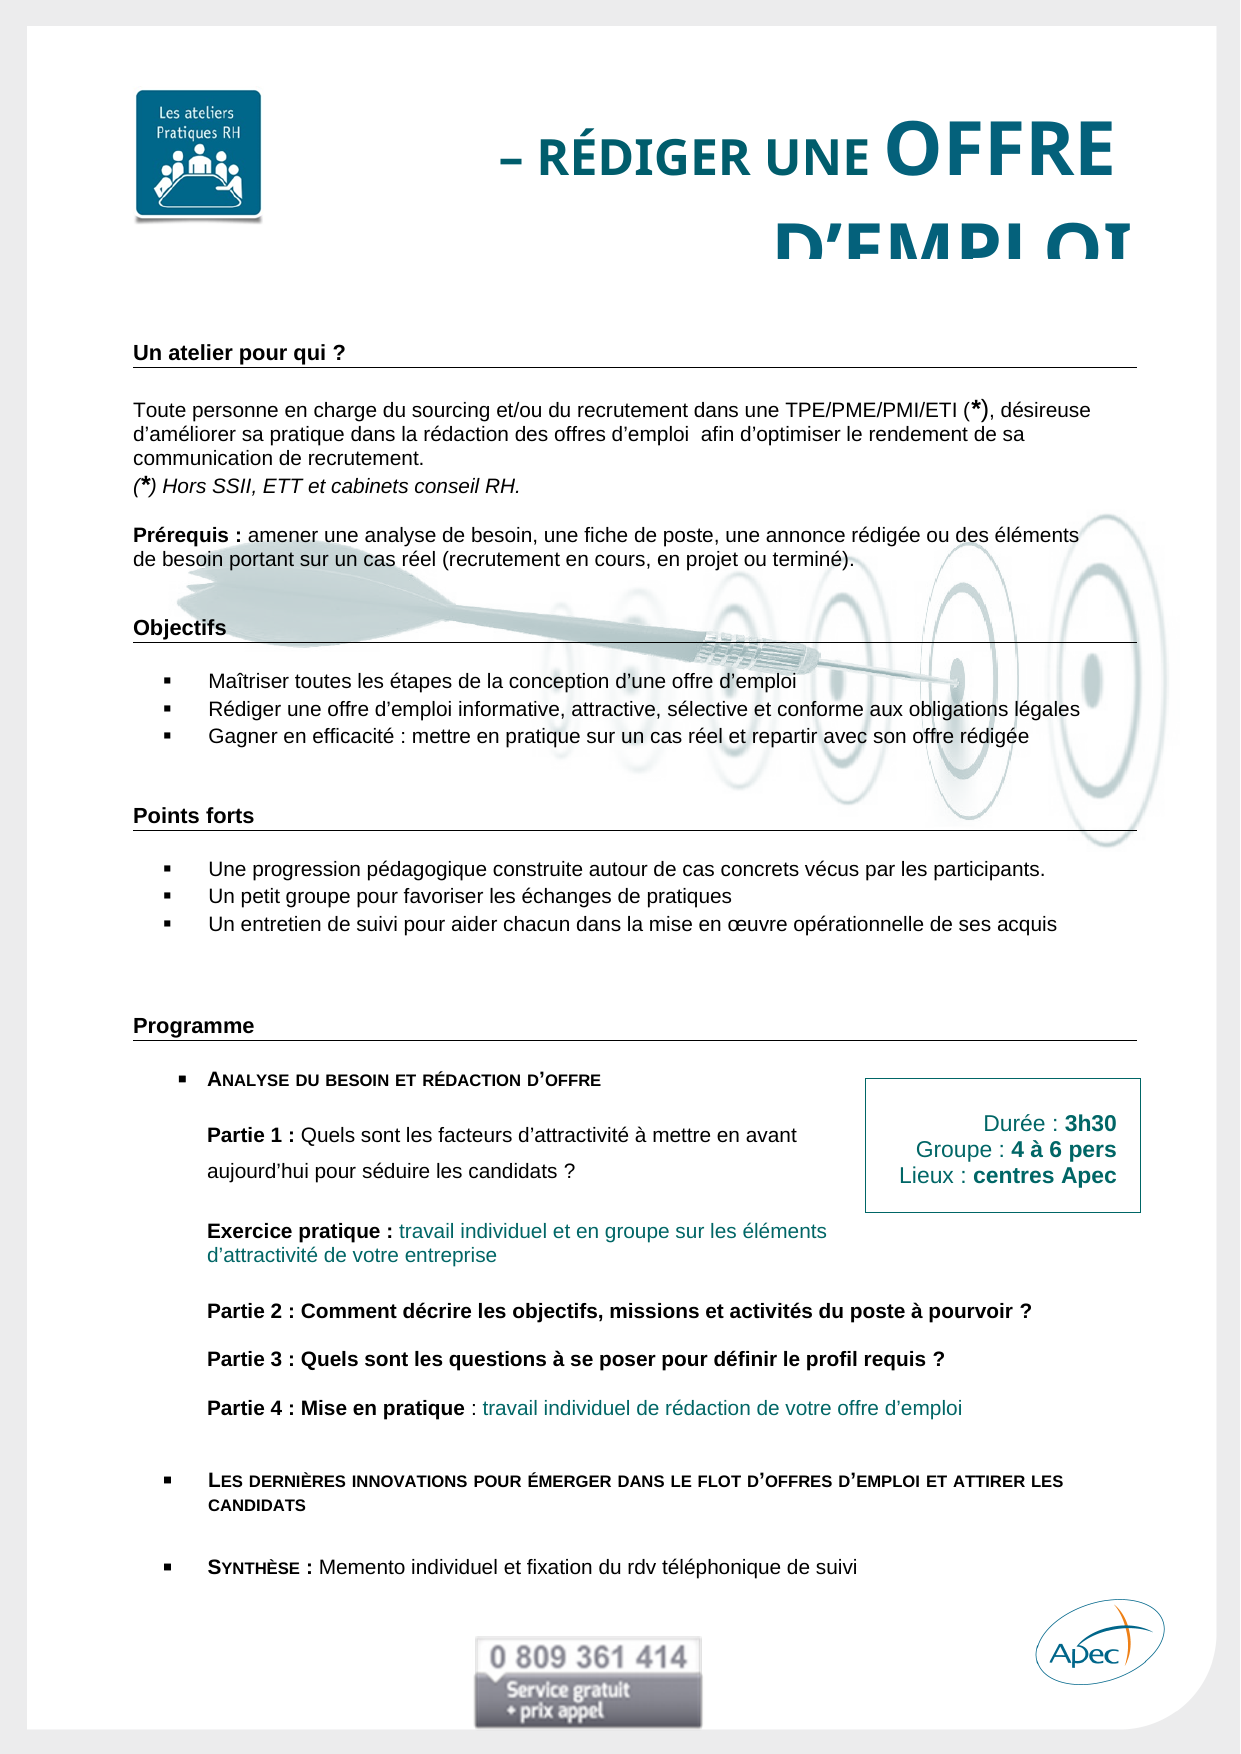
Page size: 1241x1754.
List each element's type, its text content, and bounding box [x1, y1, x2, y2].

list Analyse du besoin et rédaction d’offre [177, 1067, 1093, 1091]
text Prérequis : amener une analyse de besoin, une fiche de poste, une annonce rédigée ou des éléments de besoin portant sur un cas réel (recrutement en cours, en projet ou terminé). [133, 523, 1093, 571]
text Un atelier pour qui ? [133, 339, 1137, 367]
list Gagner en efficacité : mettre en pratique sur un cas réel et repartir avec son offre rédigée [162, 724, 1148, 748]
text Programme [133, 1013, 1137, 1040]
text Partie 2 : Comment décrire les objectifs, missions et activités du poste à pourvoir ? [207, 1298, 1093, 1322]
text Partie 1 : Quels sont les facteurs d’attractivité à mettre en avant [866, 1123, 1093, 1147]
text Objectifs [133, 614, 1137, 642]
text Exercice pratique : travail individuel et en groupe sur les éléments [133, 1219, 1093, 1243]
text Points forts [133, 803, 1137, 830]
text Partie 1 : Quels sont les facteurs d’attractivité à mettre en avant [207, 1123, 865, 1147]
list Rédiger une offre d’emploi informative, attractive, sélective et conforme aux obligations légales [162, 696, 1148, 720]
text (*) Hors SSII, ETT et cabinets conseil RH. [133, 470, 1093, 499]
list Un petit groupe pour favoriser les échanges de pratiques [162, 884, 1148, 908]
text Partie 3 : Quels sont les questions à se poser pour définir le profil requis ? [207, 1347, 1093, 1371]
text Toute personne en charge du sourcing et/ou du recrutement dans une TPE/PME/PMI/ETI (*), désireuse d’améliorer sa pratique dans la rédaction des offres d’emploi afin d’optimiser le rendement de sa communication de recrutement. [133, 393, 1093, 470]
list Les dernières innovations pour émerger dans le flot d’offres d’emploi et attirer les candidats [162, 1468, 1093, 1516]
list Maîtriser toutes les étapes de la conception d’une offre d’emploi [162, 669, 1148, 693]
list Synthèse : Memento individuel et fixation du rdv téléphonique de suivi [162, 1555, 1093, 1579]
list Un entretien de suivi pour aider chacun dans la mise en œuvre opérationnelle de ses acquis [162, 912, 1148, 936]
text aujourd’hui pour séduire les candidats ? [866, 1159, 1093, 1183]
picture [0, 0, 1241, 1754]
list Une progression pédagogique construite autour de cas concrets vécus par les participants. [162, 857, 1148, 881]
text aujourd’hui pour séduire les candidats ? [133, 1159, 865, 1183]
text Partie 4 : Mise en pratique : travail individuel de rédaction de votre offre d’emploi [207, 1395, 1093, 1419]
text d’attractivité de votre entreprise [133, 1243, 1093, 1267]
